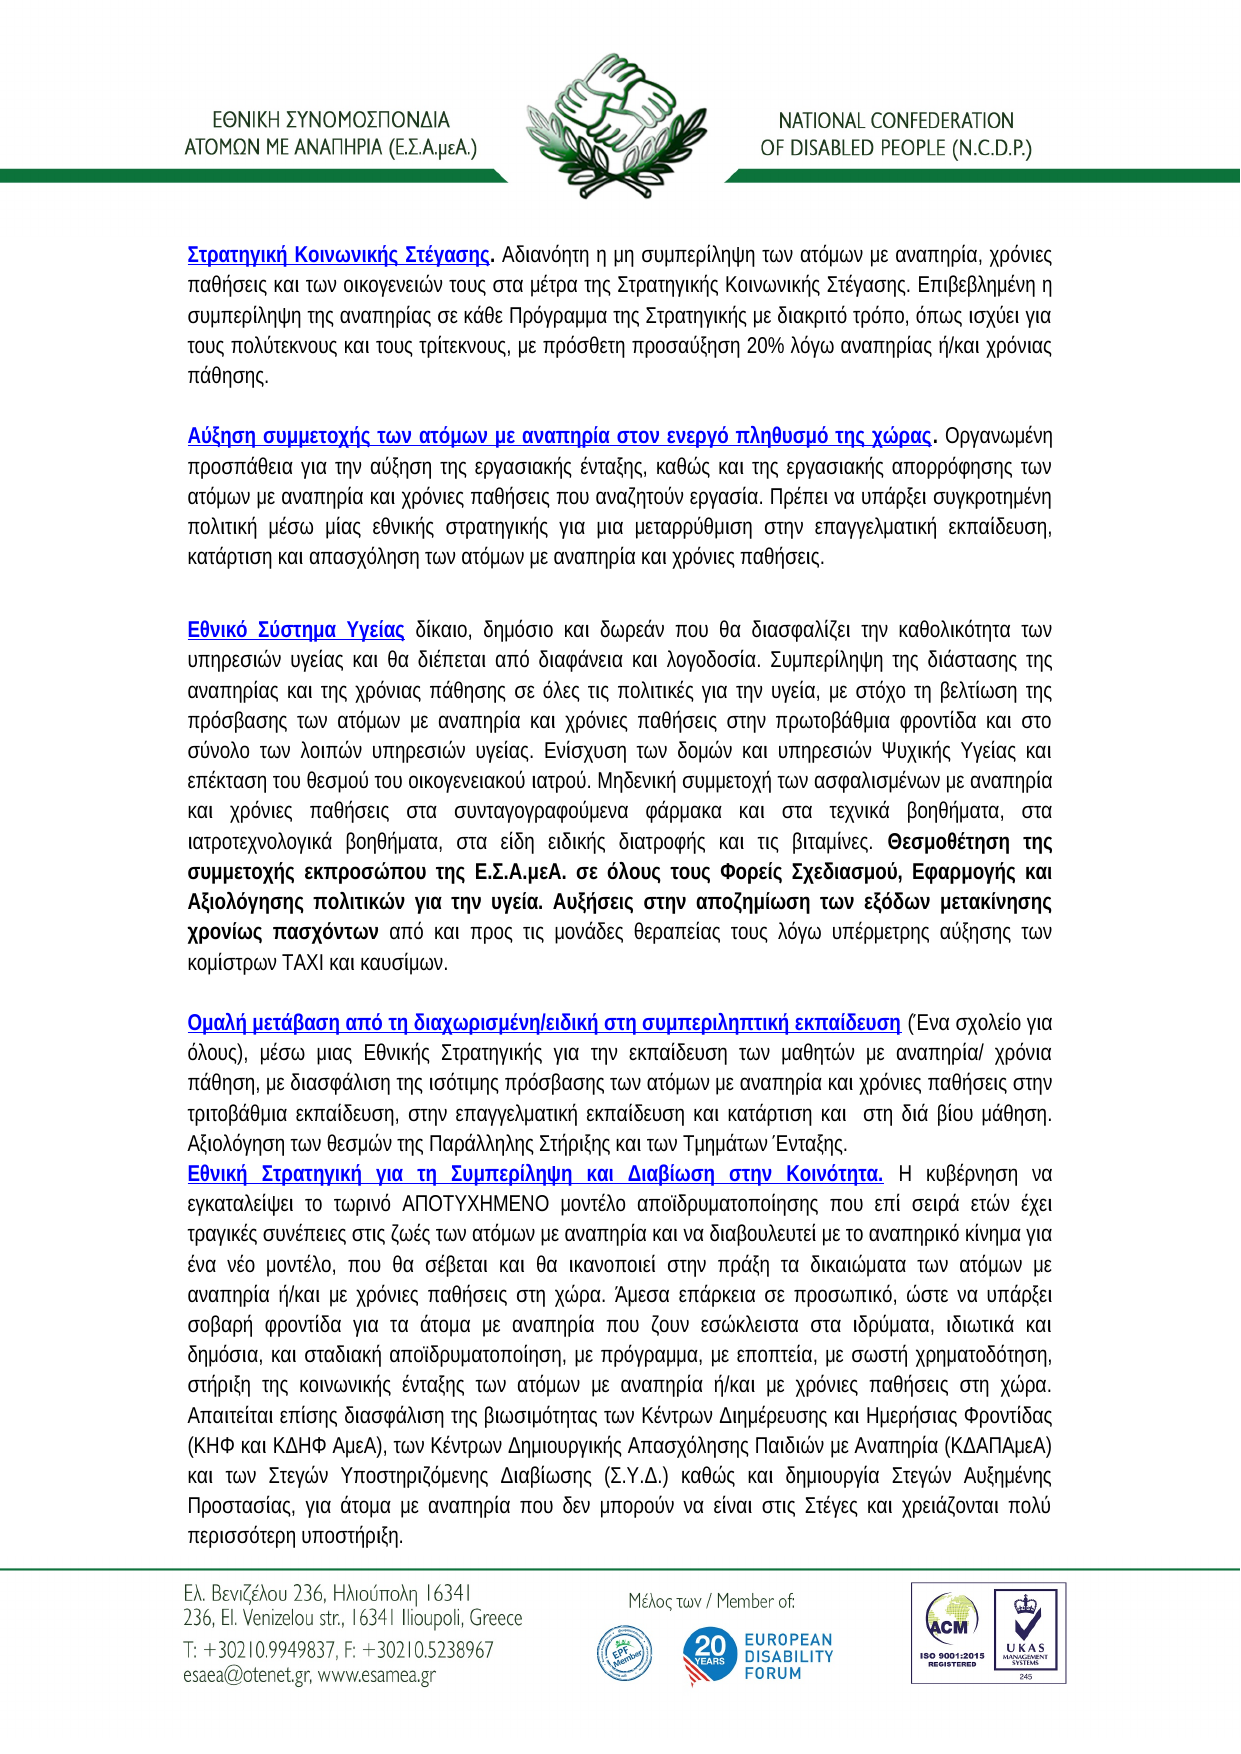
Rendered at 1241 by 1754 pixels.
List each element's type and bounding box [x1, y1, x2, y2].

picture [0, 0, 1240, 237]
picture [0, 1556, 1240, 1738]
